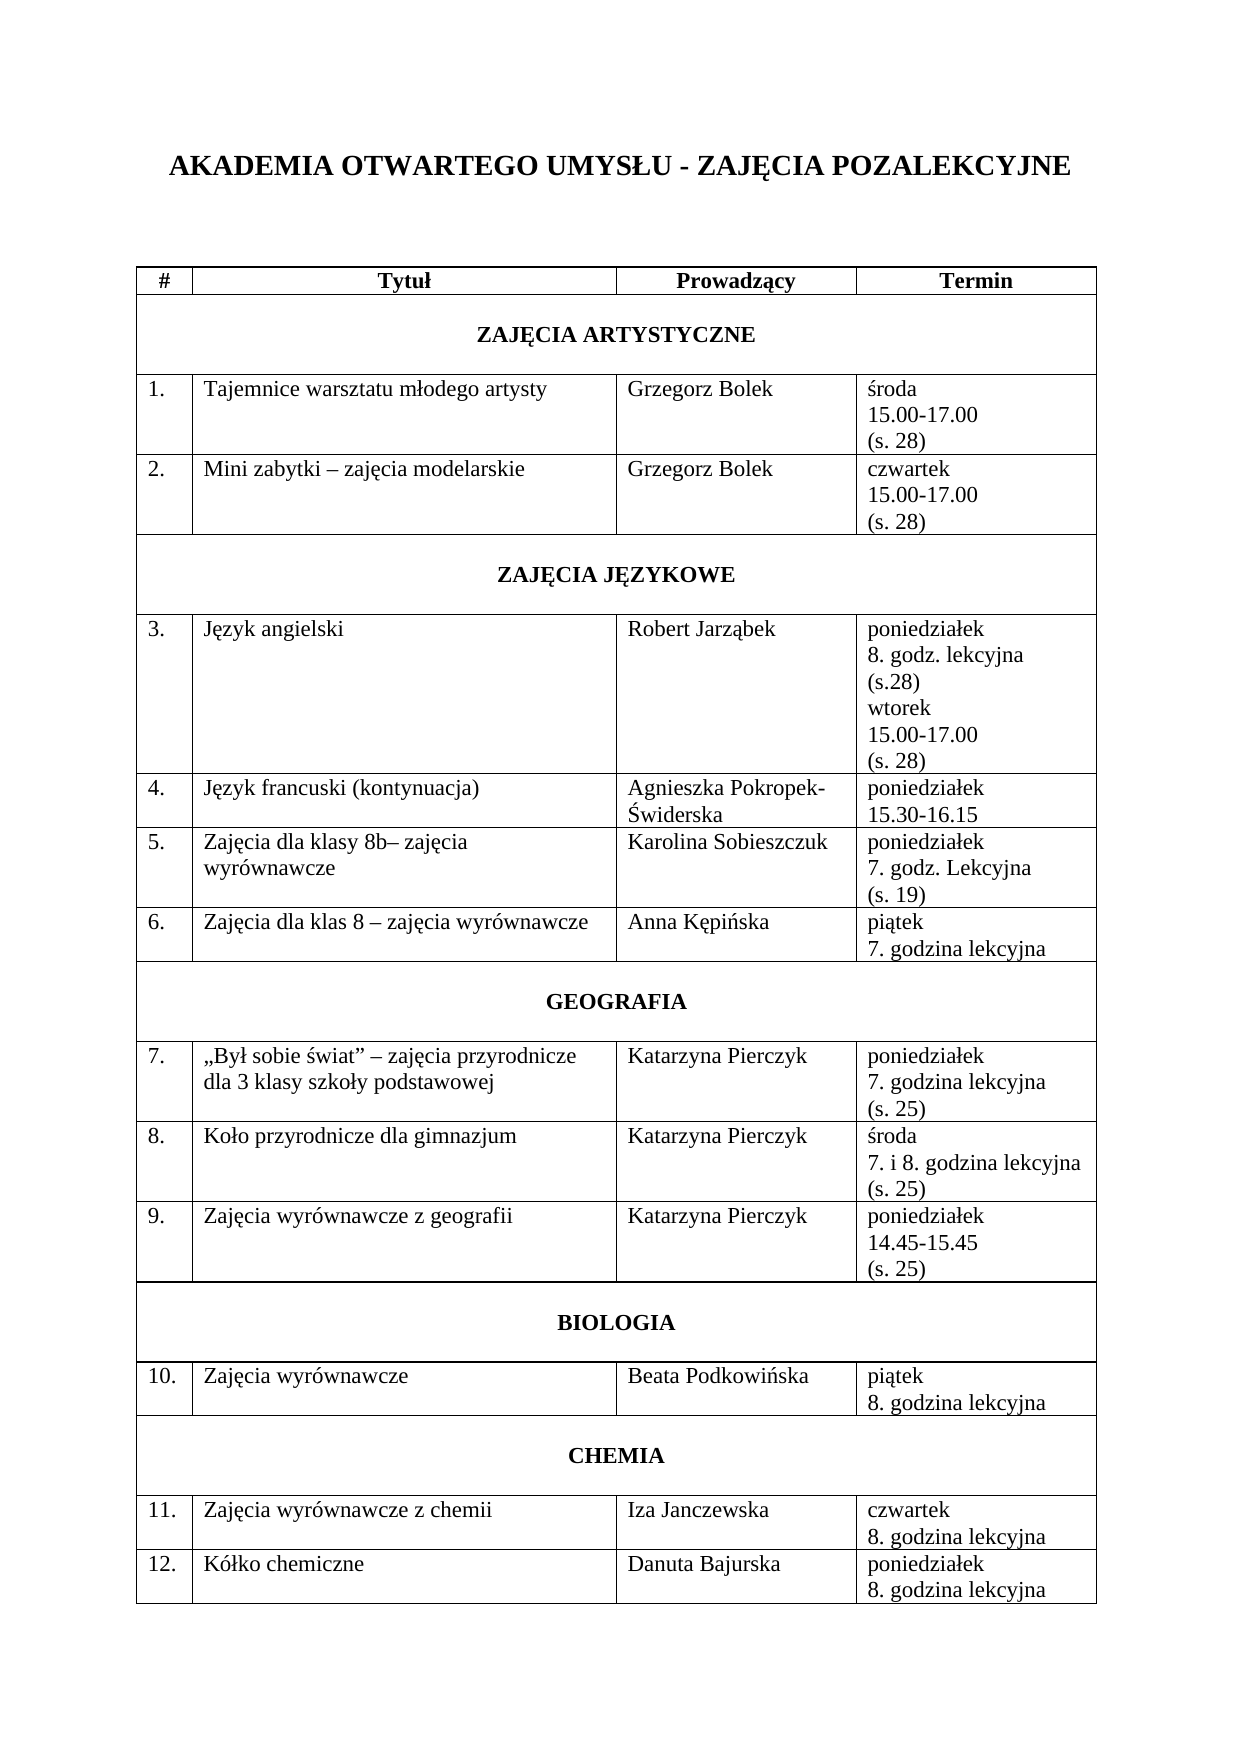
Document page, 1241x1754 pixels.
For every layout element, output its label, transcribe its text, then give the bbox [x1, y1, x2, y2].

table_cell poniedziałek 8. godzina lekcyjna [857, 1550, 1096, 1603]
table_cell Anna Kępińska [617, 908, 856, 961]
table_cell Zajęcia wyrównawcze [193, 1363, 616, 1415]
table_cell Zajęcia dla klas 8 – zajęcia wyrównawcze [193, 908, 616, 961]
table_cell Iza Janczewska [617, 1496, 856, 1549]
table_cell CHEMIA [137, 1416, 1096, 1495]
table_cell Tajemnice warsztatu młodego artysty [193, 375, 616, 454]
table_cell Koło przyrodnicze dla gimnazjum [193, 1122, 616, 1201]
table_cell poniedziałek 8. godz. lekcyjna (s.28) wtorek 15.00-17.00 (s. 28) [857, 615, 1096, 773]
table_cell Katarzyna Pierczyk [617, 1202, 856, 1281]
table_cell Karolina Sobieszczuk [617, 828, 856, 907]
table_cell 7. [137, 1042, 192, 1121]
table_cell ZAJĘCIA ARTYSTYCZNE [137, 295, 1096, 374]
table_cell Kółko chemiczne [193, 1550, 616, 1603]
table_cell piątek 8. godzina lekcyjna [857, 1363, 1096, 1415]
table_cell Zajęcia wyrównawcze z geografii [193, 1202, 616, 1281]
table_cell poniedziałek 7. godz. Lekcyjna (s. 19) [857, 828, 1096, 907]
table_cell Grzegorz Bolek [617, 455, 856, 534]
table_cell 6. [137, 908, 192, 961]
table_cell Język angielski [193, 615, 616, 773]
table_cell GEOGRAFIA [137, 962, 1096, 1041]
table_cell 4. [137, 774, 192, 827]
table_cell czwartek 8. godzina lekcyjna [857, 1496, 1096, 1549]
table_cell Robert Jarząbek [617, 615, 856, 773]
table_cell Beata Podkowińska [617, 1363, 856, 1415]
table_cell Katarzyna Pierczyk [617, 1122, 856, 1201]
text AKADEMIA OTWARTEGO UMYSŁU - ZAJĘCIA POZALEKCYJNE [148, 148, 1093, 181]
table_cell środa 7. i 8. godzina lekcyjna (s. 25) [857, 1122, 1096, 1201]
table_cell 2. [137, 455, 192, 534]
table_cell 12. [137, 1550, 192, 1603]
table_cell „Był sobie świat” – zajęcia przyrodnicze dla 3 klasy szkoły podstawowej [193, 1042, 616, 1121]
table_header Prowadzący [617, 268, 856, 294]
table_cell poniedziałek 15.30-16.15 [857, 774, 1096, 827]
table_cell BIOLOGIA [137, 1283, 1096, 1361]
table_cell Zajęcia dla klasy 8b– zajęcia wyrównawcze [193, 828, 616, 907]
table_cell Katarzyna Pierczyk [617, 1042, 856, 1121]
table_cell Agnieszka Pokropek-Świderska [617, 774, 856, 827]
table_cell poniedziałek 14.45-15.45 (s. 25) [857, 1202, 1096, 1281]
table_cell 10. [137, 1363, 192, 1415]
table_cell Grzegorz Bolek [617, 375, 856, 454]
table_cell Mini zabytki – zajęcia modelarskie [193, 455, 616, 534]
table_cell środa 15.00-17.00 (s. 28) [857, 375, 1096, 454]
table_header # [137, 268, 192, 294]
table_header Tytuł [193, 268, 616, 294]
table_cell Język francuski (kontynuacja) [193, 774, 616, 827]
table_cell Danuta Bajurska [617, 1550, 856, 1603]
table_cell czwartek 15.00-17.00 (s. 28) [857, 455, 1096, 534]
table_cell 11. [137, 1496, 192, 1549]
table_cell 8. [137, 1122, 192, 1201]
table_cell 1. [137, 375, 192, 454]
table_cell poniedziałek 7. godzina lekcyjna (s. 25) [857, 1042, 1096, 1121]
table_header Termin [857, 268, 1096, 294]
table_cell ZAJĘCIA JĘZYKOWE [137, 535, 1096, 614]
table_cell 9. [137, 1202, 192, 1281]
table_cell piątek 7. godzina lekcyjna [857, 908, 1096, 961]
table_cell 5. [137, 828, 192, 907]
table_cell Zajęcia wyrównawcze z chemii [193, 1496, 616, 1549]
table_cell 3. [137, 615, 192, 773]
